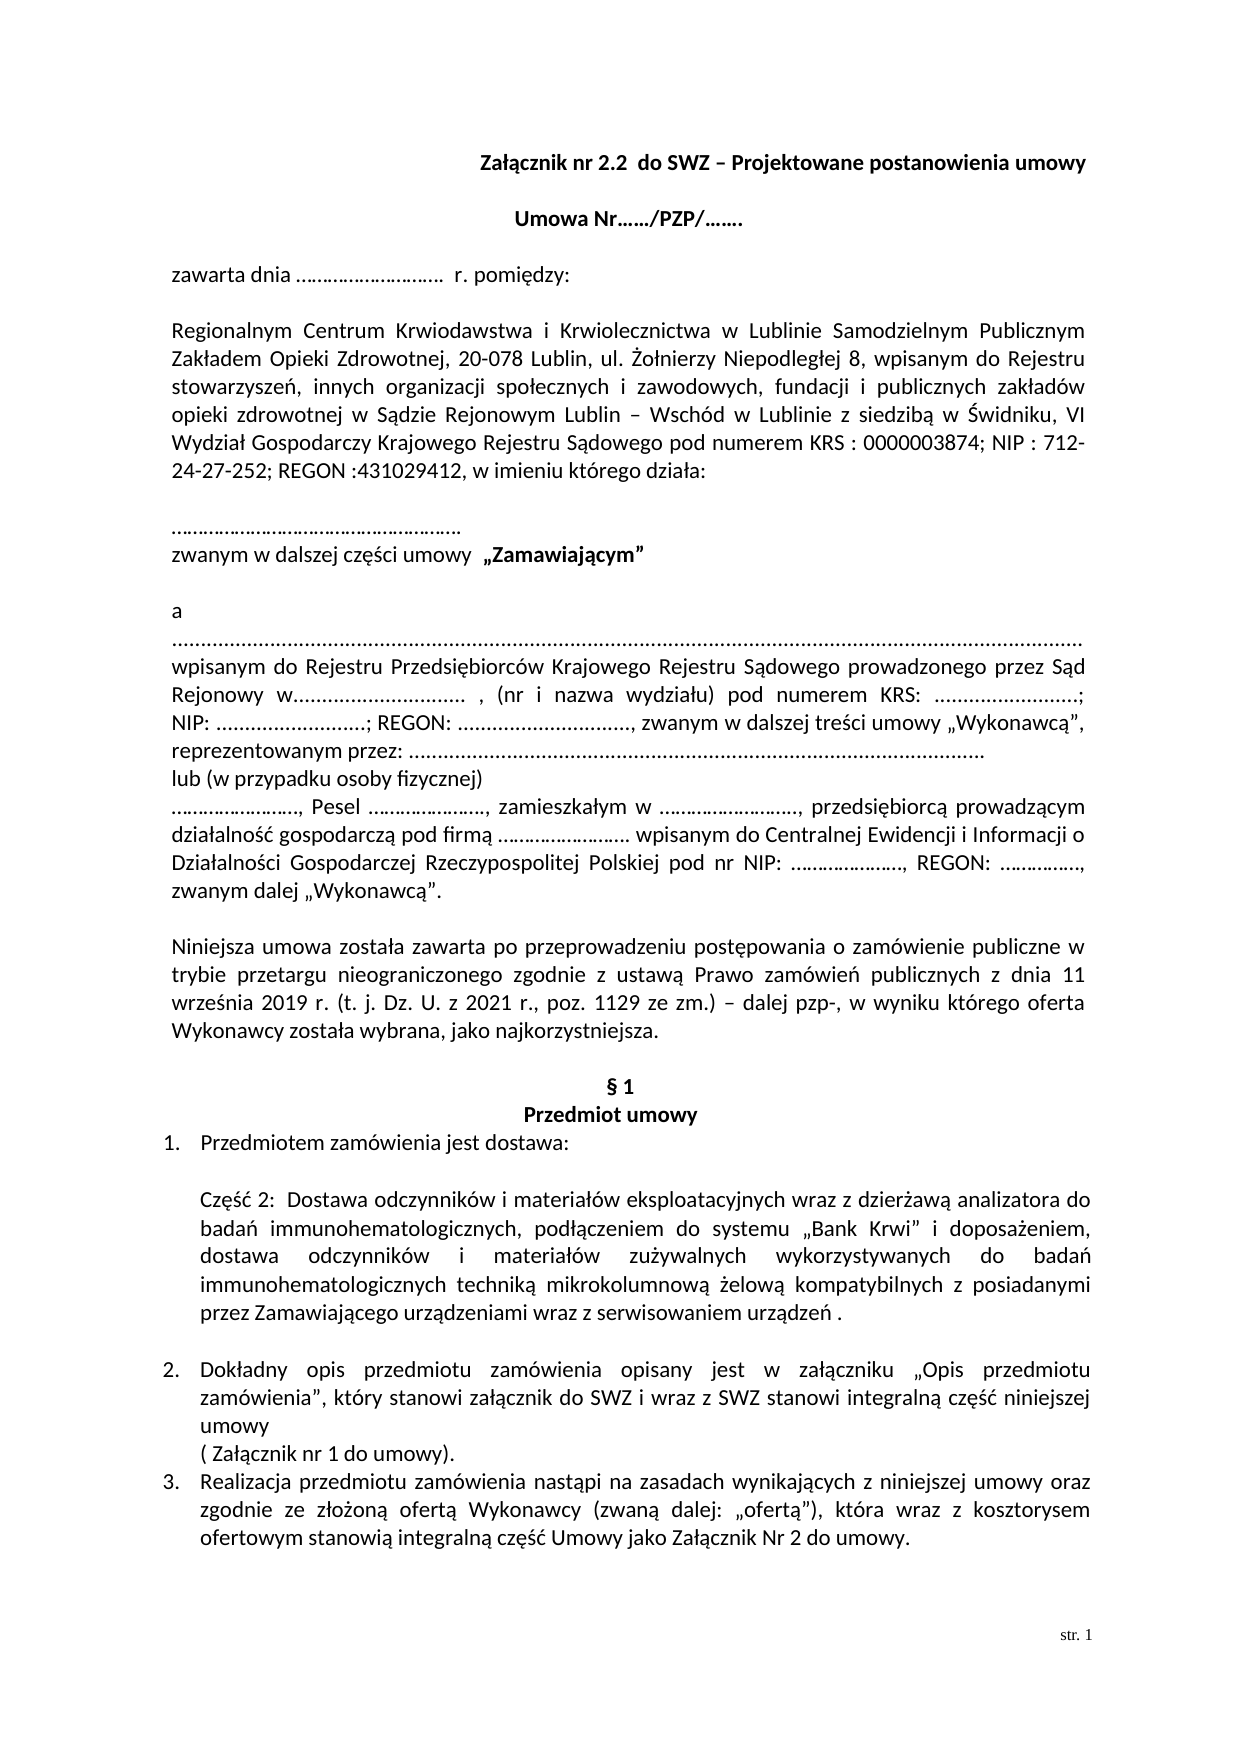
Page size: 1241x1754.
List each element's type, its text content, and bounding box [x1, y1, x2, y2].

text Umowa Nr……/PZP/……. [171, 204, 1087, 232]
text zawarta dnia ………………………. r. pomiędzy: [171, 260, 1087, 288]
text .............................................................................................................................................................. wpisanym do Rejestru Przedsiębiorców Krajowego Rejestru Sądowego prowadzonego przez Sąd Rejonowy w.............................. , (nr i nazwa wydziału) pod numerem KRS: .........................; NIP: ..........................; REGON: .............................., zwanym w dalszej treści umowy „Wykonawcą”, reprezentowanym przez: .................................................................................................... [171, 624, 1087, 764]
list ( Załącznik nr 1 do umowy). [200, 1439, 1092, 1467]
text ……………………, Pesel …………………., zamieszkałym w …………………….., przedsiębiorcą prowadzącym działalność gospodarczą pod firmą ……………………. wpisanym do Centralnej Ewidencji i Informacji o Działalności Gospodarczej Rzeczypospolitej Polskiej pod nr NIP: …………………, REGON: ……………, zwanym dalej „Wykonawcą”. [171, 792, 1087, 904]
text ………………………………………………. [171, 512, 1087, 540]
list Część 2: Dostawa odczynników i materiałów eksploatacyjnych wraz z dzierżawą analizatora do badań immunohematologicznych, podłączeniem do systemu „Bank Krwi” i doposażeniem, dostawa odczynników i materiałów zużywalnych wykorzystywanych do badań immunohematologicznych techniką mikrokolumnową żelową kompatybilnych z posiadanymi przez Zamawiającego urządzeniami wraz z serwisowaniem urządzeń . [200, 1186, 1092, 1326]
list Przedmiotem zamówienia jest dostawa: [163, 1128, 1092, 1156]
list Dokładny opis przedmiotu zamówienia opisany jest w załączniku „Opis przedmiotu zamówienia”, który stanowi załącznik do SWZ i wraz z SWZ stanowi integralną część niniejszej umowy [162, 1355, 1092, 1439]
text a [171, 596, 1087, 624]
text zwanym w dalszej części umowy „Zamawiającym” [171, 540, 1087, 568]
text Niniejsza umowa została zawarta po przeprowadzeniu postępowania o zamówienie publiczne w trybie przetargu nieograniczonego zgodnie z ustawą Prawo zamówień publicznych z dnia 11 września 2019 r. (t. j. Dz. U. z 2021 r., poz. 1129 ze zm.) – dalej pzp-, w wyniku którego oferta Wykonawcy została wybrana, jako najkorzystniejsza. [171, 932, 1087, 1044]
list Realizacja przedmiotu zamówienia nastąpi na zasadach wynikających z niniejszej umowy oraz zgodnie ze złożoną ofertą Wykonawcy (zwaną dalej: „ofertą”), która wraz z kosztorysem ofertowym stanowią integralną część Umowy jako Załącznik Nr 2 do umowy. [162, 1467, 1092, 1551]
text Regionalnym Centrum Krwiodawstwa i Krwiolecznictwa w Lublinie Samodzielnym Publicznym Zakładem Opieki Zdrowotnej, 20-078 Lublin, ul. Żołnierzy Niepodległej 8, wpisanym do Rejestru stowarzyszeń, innych organizacji społecznych i zawodowych, fundacji i publicznych zakładów opieki zdrowotnej w Sądzie Rejonowym Lublin – Wschód w Lublinie z siedzibą w Świdniku, VI Wydział Gospodarczy Krajowego Rejestru Sądowego pod numerem KRS : 0000003874; NIP : 712-24-27-252; REGON :431029412, w imieniu którego działa: [171, 316, 1087, 484]
text § 1 [148, 1072, 1092, 1100]
text lub (w przypadku osoby fizycznej) [171, 764, 1087, 792]
text Załącznik nr 2.2 do SWZ – Projektowane postanowienia umowy [171, 148, 1087, 176]
text Przedmiot umowy [148, 1100, 1092, 1128]
